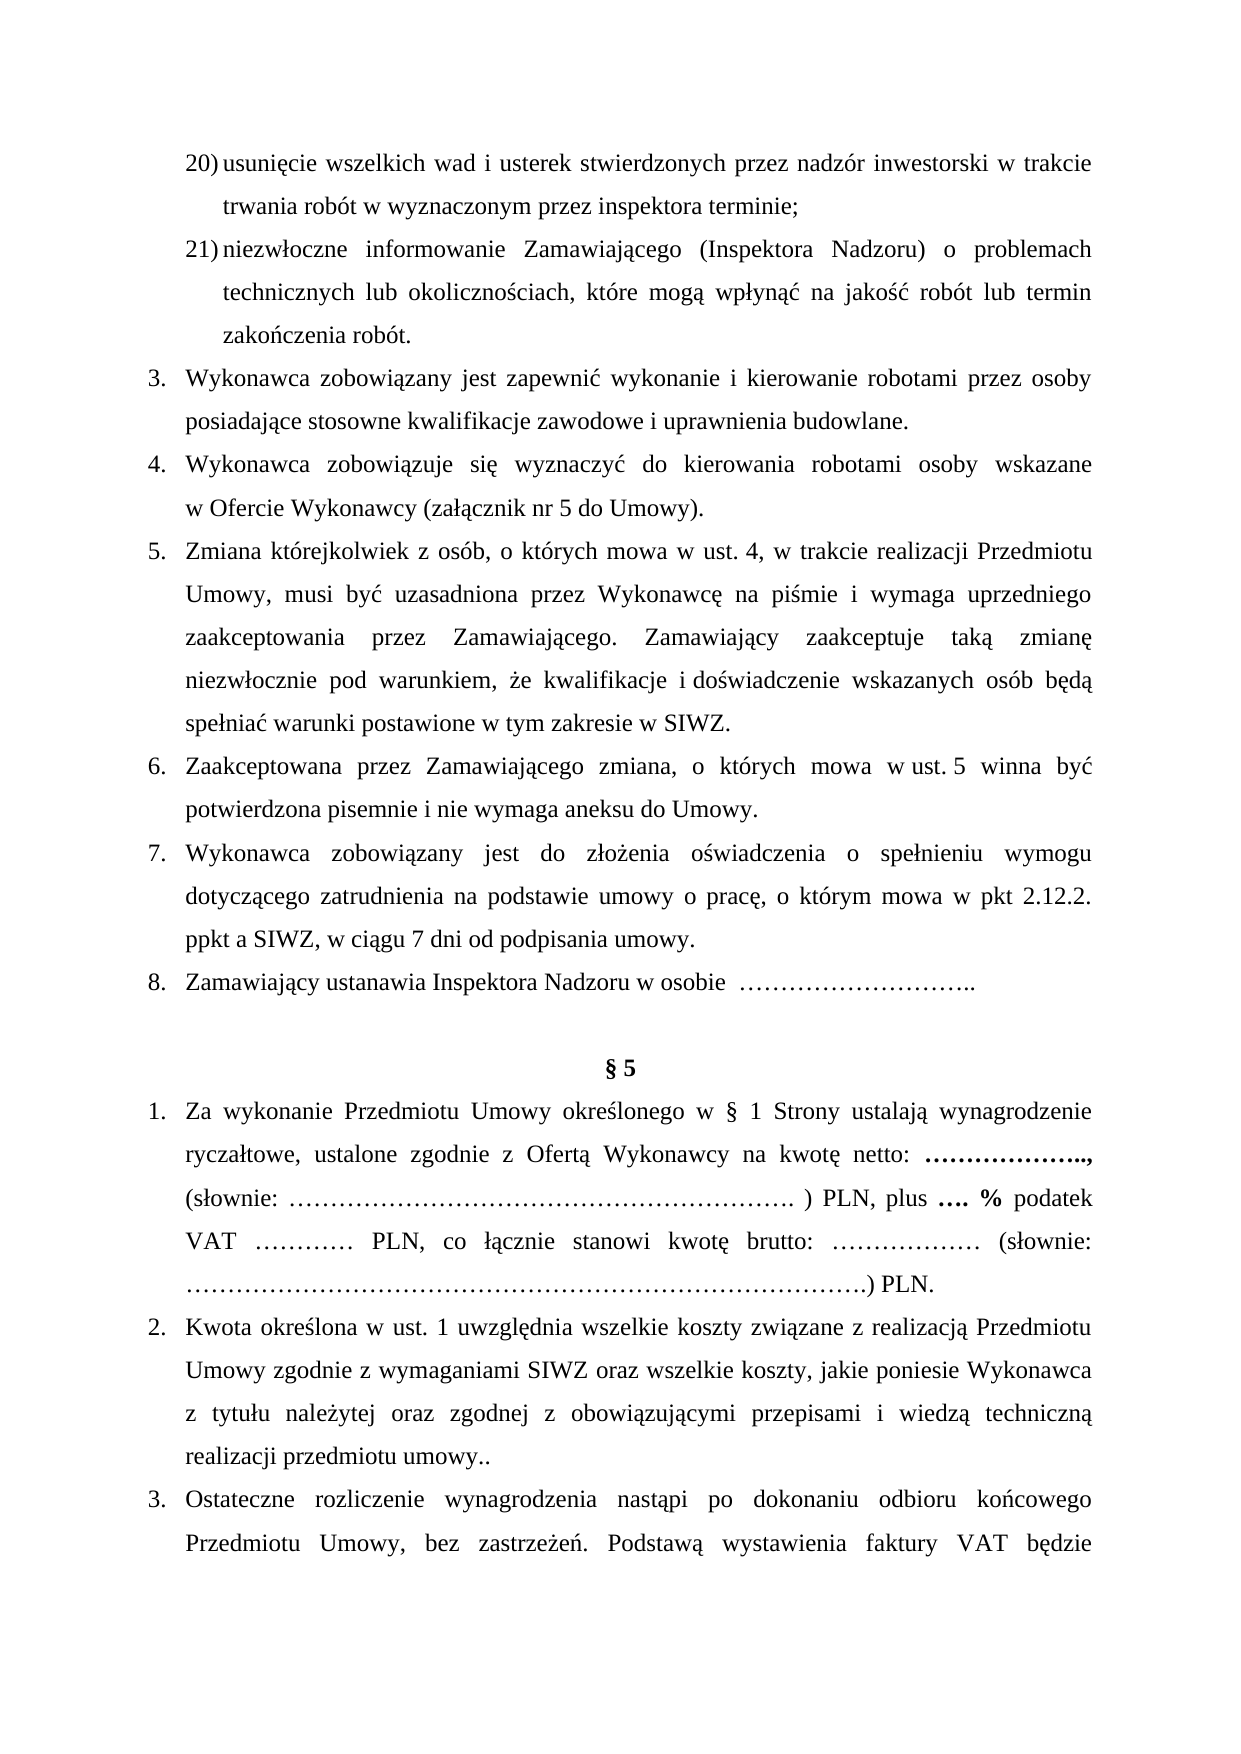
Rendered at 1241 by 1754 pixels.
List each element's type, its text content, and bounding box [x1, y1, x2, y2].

list Zaakceptowana przez Zamawiającego zmiana, o których mowa w ust. 5 winna być potwierdzona pisemnie i nie wymaga aneksu do Umowy. [148, 751, 1093, 823]
list Zmiana którejkolwiek z osób, o których mowa w ust. 4, w trakcie realizacji Przedmiotu Umowy, musi być uzasadniona przez Wykonawcę na piśmie i wymaga uprzedniego zaakceptowania przez Zamawiającego. Zamawiający zaakceptuje taką zmianę niezwłocznie pod warunkiem, że kwalifikacje i doświadczenie wskazanych osób będą spełniać warunki postawione w tym zakresie w SIWZ. [148, 536, 1093, 737]
list usunięcie wszelkich wad i usterek stwierdzonych przez nadzór inwestorski w trakcie trwania robót w wyznaczonym przez inspektora terminie; [185, 148, 1093, 219]
list niezwłoczne informowanie Zamawiającego (Inspektora Nadzoru) o problemach technicznych lub okolicznościach, które mogą wpłynąć na jakość robót lub termin zakończenia robót. [185, 234, 1093, 349]
list Wykonawca zobowiązuje się wyznaczyć do kierowania robotami osoby wskazane w Ofercie Wykonawcy (załącznik nr 5 do Umowy). [148, 449, 1093, 521]
text § 5 [148, 1053, 1093, 1082]
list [148, 1484, 1093, 1556]
list Za wykonanie Przedmiotu Umowy określonego w § 1 Strony ustalają wynagrodzenie ryczałtowe, ustalone zgodnie z Ofertą Wykonawcy na kwotę netto: ……………….., (słownie: ……………………………………………………. ) PLN, plus …. % podatek VAT ………… PLN, co łącznie stanowi kwotę brutto: ……………… (słownie: ……………………………………………………………………….) PLN. [148, 1096, 1093, 1298]
list Wykonawca zobowiązany jest do złożenia oświadczenia o spełnieniu wymogu dotyczącego zatrudnienia na podstawie umowy o pracę, o którym mowa w pkt 2.12.2. ppkt a SIWZ, w ciągu 7 dni od podpisania umowy. [148, 838, 1093, 953]
list Kwota określona w ust. 1 uwzględnia wszelkie koszty związane z realizacją Przedmiotu Umowy zgodnie z wymaganiami SIWZ oraz wszelkie koszty, jakie poniesie Wykonawca z tytułu należytej oraz zgodnej z obowiązującymi przepisami i wiedzą techniczną realizacji przedmiotu umowy.. [148, 1312, 1093, 1470]
list Zamawiający ustanawia Inspektora Nadzoru w osobie ……………………….. [148, 967, 1093, 996]
list Wykonawca zobowiązany jest zapewnić wykonanie i kierowanie robotami przez osoby posiadające stosowne kwalifikacje zawodowe i uprawnienia budowlane. [148, 363, 1093, 435]
